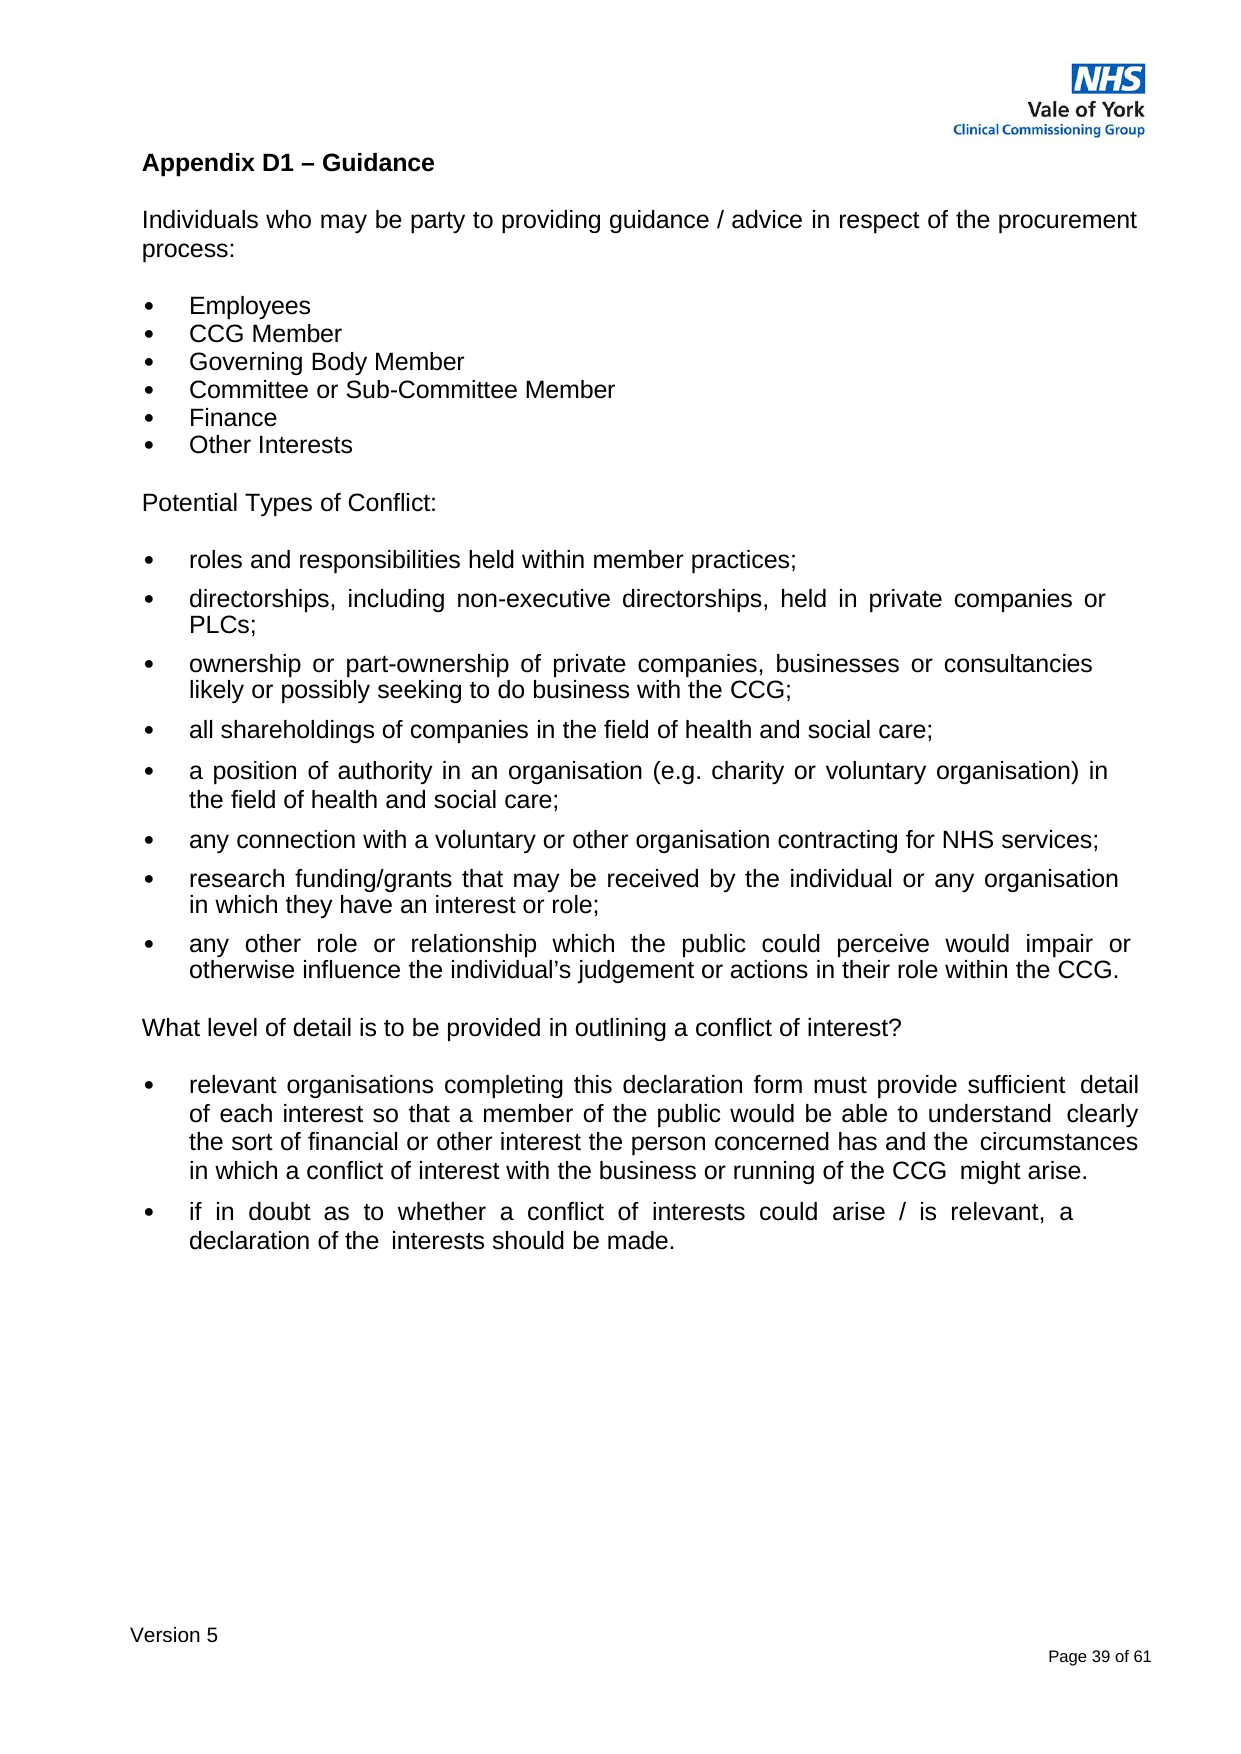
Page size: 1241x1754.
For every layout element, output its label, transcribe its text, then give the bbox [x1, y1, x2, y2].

list Finance [145, 404, 1152, 432]
list all shareholdings of companies in the field of health and social care; [145, 716, 1152, 744]
list relevant organisations completing this declaration form must provide sufficient detail of each interest so that a member of the public would be able to understand clearly the sort of financial or other interest the person concerned has and the circumstances in which a conflict of interest with the business or running of the CCG might arise. [145, 1070, 1139, 1184]
list directorships, including non-executive directorships, held in private companies or PLCs; [145, 586, 1106, 639]
list Employees [145, 292, 1152, 320]
list if in doubt as to whether a conflict of interests could arise / is relevant, a declaration of the interests should be made. [145, 1197, 1073, 1254]
list ownership or part-ownership of private companies, businesses or consultancies likely or possibly seeking to do business with the CCG; [145, 651, 1093, 704]
list Other Interests [145, 432, 1152, 459]
text Appendix D1 – Guidance [142, 148, 1152, 177]
picture [934, 59, 1152, 143]
text Individuals who may be party to providing guidance / advice in respect of the procurement process: [142, 205, 1137, 263]
text What level of detail is to be provided in outlining a conflict of interest? [142, 1013, 1152, 1041]
list Governing Body Member [145, 348, 1152, 376]
list research funding/grants that may be received by the individual or any organisation in which they have an interest or role; [145, 867, 1120, 919]
list any connection with a voluntary or other organisation contracting for NHS services; [145, 826, 1152, 854]
list roles and responsibilities held within member practices; [145, 546, 1152, 574]
list a position of authority in an organisation (e.g. charity or voluntary organisation) in the field of health and social care; [145, 756, 1109, 814]
list Committee or Sub-Committee Member [145, 376, 1152, 404]
text Potential Types of Conflict: [142, 488, 1152, 517]
list CCG Member [145, 320, 1152, 348]
list any other role or relationship which the public could perceive would impair or otherwise influence the individual’s judgement or actions in their role within the CCG. [145, 932, 1131, 984]
